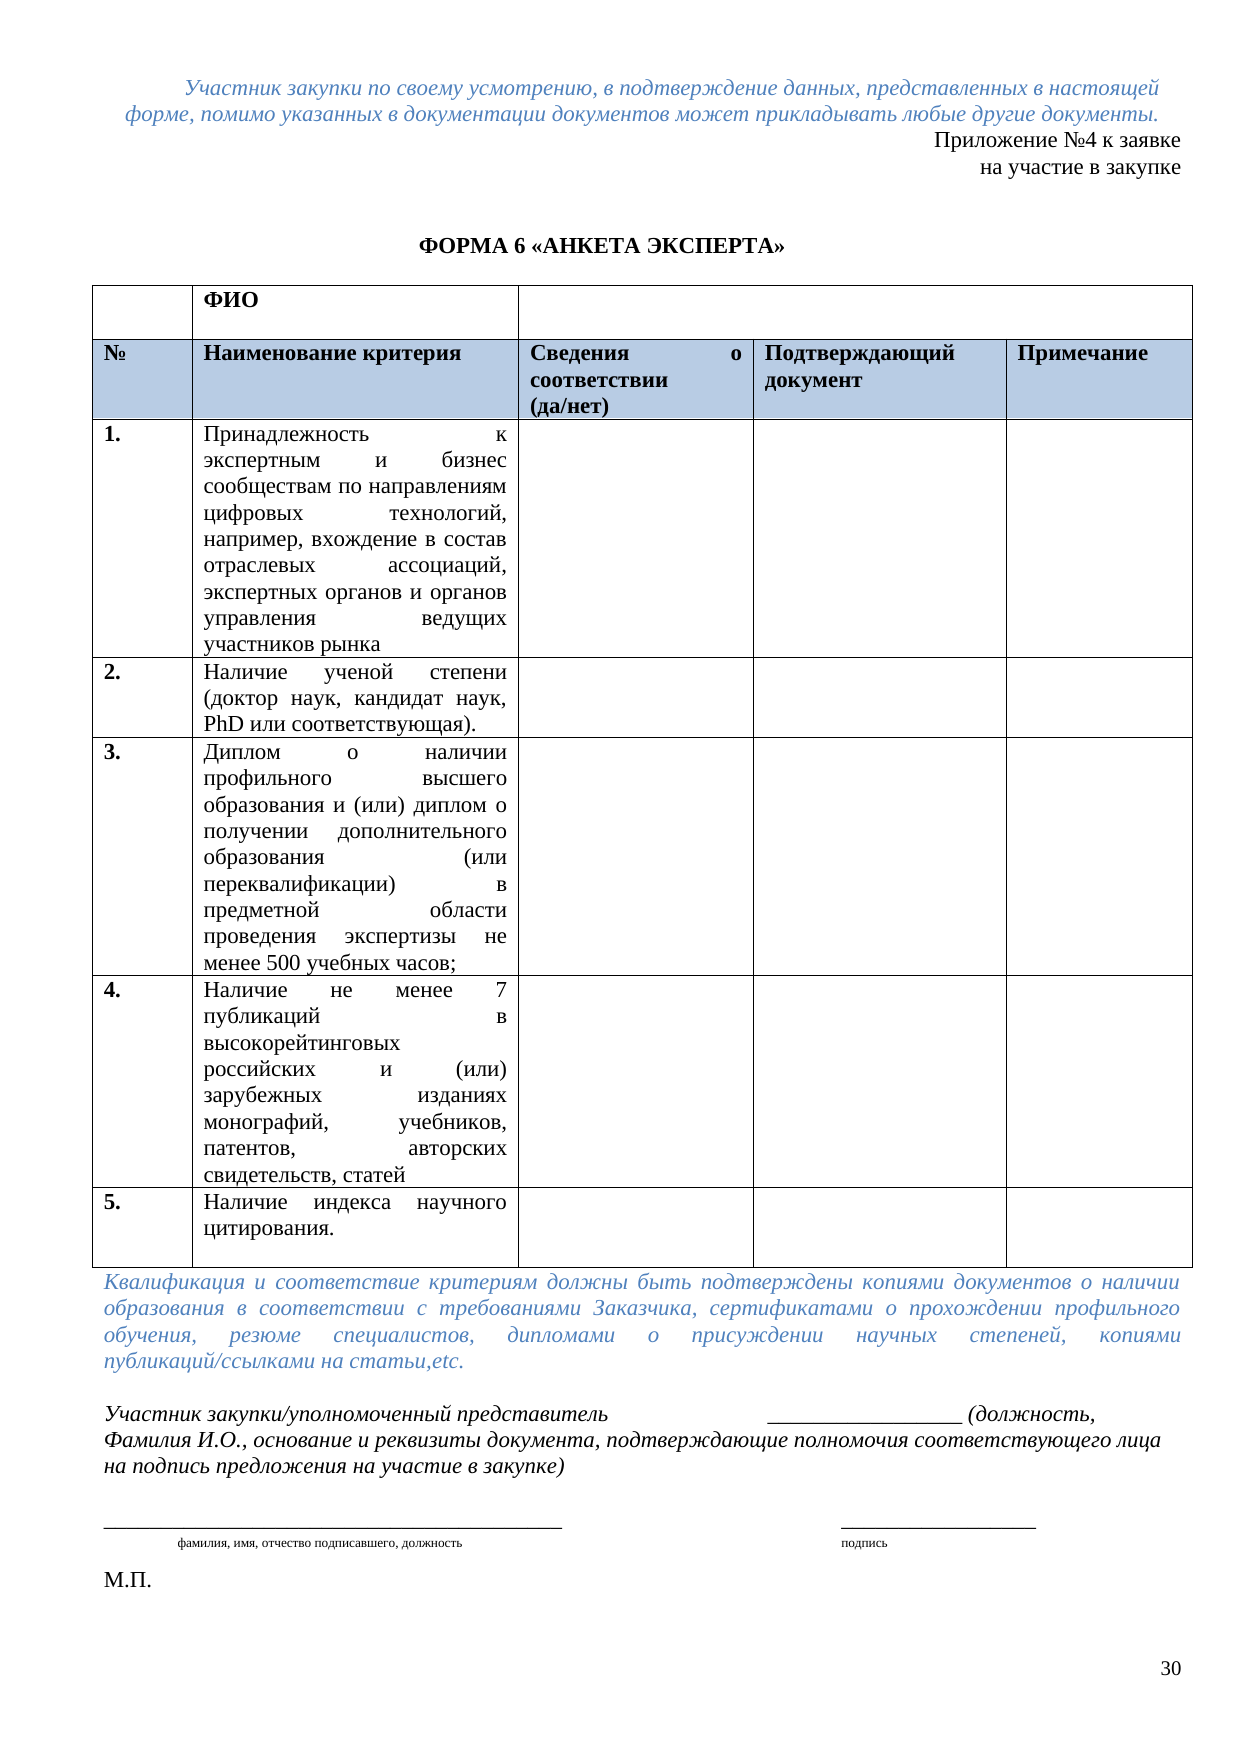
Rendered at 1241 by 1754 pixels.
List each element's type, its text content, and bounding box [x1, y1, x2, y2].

text Квалификация и соответствие критериям должны быть подтверждены копиями документов о наличии образования в соответствии с требованиями Заказчика, сертификатами о прохождении профильного обучения, резюме специалистов, дипломами о присуждении научных степеней, копиями публикаций/ссылками на статьи,etc. [103, 1268, 1181, 1373]
table_cell 3. [93, 738, 192, 975]
table_cell [754, 658, 1006, 737]
table_cell Сведения о соответствии (да/нет) [519, 340, 753, 418]
table_cell 4. [93, 976, 192, 1187]
table_cell [754, 1188, 1006, 1267]
table_cell [754, 738, 1006, 975]
table_cell [519, 1188, 753, 1267]
table_cell Наличие индекса научного цитирования. [193, 1188, 518, 1267]
table_cell [1007, 738, 1192, 975]
table_cell Подтверждающий документ [754, 340, 1006, 418]
text Участник закупки/уполномоченный представитель _________________ (должность, Фамилия И.О., основание и реквизиты документа, подтверждающие полномочия соответствующего лица на подпись предложения на участие в закупке) [103, 1400, 1181, 1479]
table_cell № [93, 340, 192, 418]
table_cell Наличие ученой степени (доктор наук, кандидат наук, PhD или соответствующая). [193, 658, 518, 737]
table_cell 2. [93, 658, 192, 737]
table_cell 1. [93, 420, 192, 657]
text Участник закупки по своему усмотрению, в подтверждение данных, представленных в настоящей форме, помимо указанных в документации документов может прикладывать любые другие документы. [103, 74, 1181, 127]
table_header [519, 286, 1192, 338]
text М.П. [103, 1566, 1181, 1592]
table_cell [1007, 1188, 1192, 1267]
table_cell Принадлежность к экспертным и бизнес сообществам по направлениям цифровых технологий, например, вхождение в состав отраслевых ассоциаций, экспертных органов и органов управления ведущих участников рынка [193, 420, 518, 657]
table_cell [1007, 420, 1192, 657]
table_cell Наличие не менее 7 публикаций в высокорейтинговых российских и (или) зарубежных изданиях монографий, учебников, патентов, авторских свидетельств, статей [193, 976, 518, 1187]
table_cell [1007, 976, 1192, 1187]
text фамилия, имя, отчество подписавшего, должность подпись [103, 1536, 1181, 1562]
table_cell [519, 738, 753, 975]
text ________________________________________ _________________ [103, 1505, 1181, 1532]
table_cell [519, 420, 753, 657]
text на участие в закупке [103, 153, 1181, 179]
table_cell Наименование критерия [193, 340, 518, 418]
text ФОРМА 6 «АНКЕТА ЭКСПЕРТА» [103, 232, 1181, 258]
table_cell [1007, 658, 1192, 737]
table_cell [754, 976, 1006, 1187]
table_cell [519, 658, 753, 737]
table_cell Диплом о наличии профильного высшего образования и (или) диплом о получении дополнительного образования (или переквалификации) в предметной области проведения экспертизы не менее 500 учебных часов; [193, 738, 518, 975]
table_header ФИО [193, 286, 518, 338]
table_cell 5. [93, 1188, 192, 1267]
table_cell [754, 420, 1006, 657]
table_header [93, 286, 192, 338]
text Приложение №4 к заявке [103, 127, 1181, 153]
table_cell [519, 976, 753, 1187]
table_cell Примечание [1007, 340, 1192, 418]
